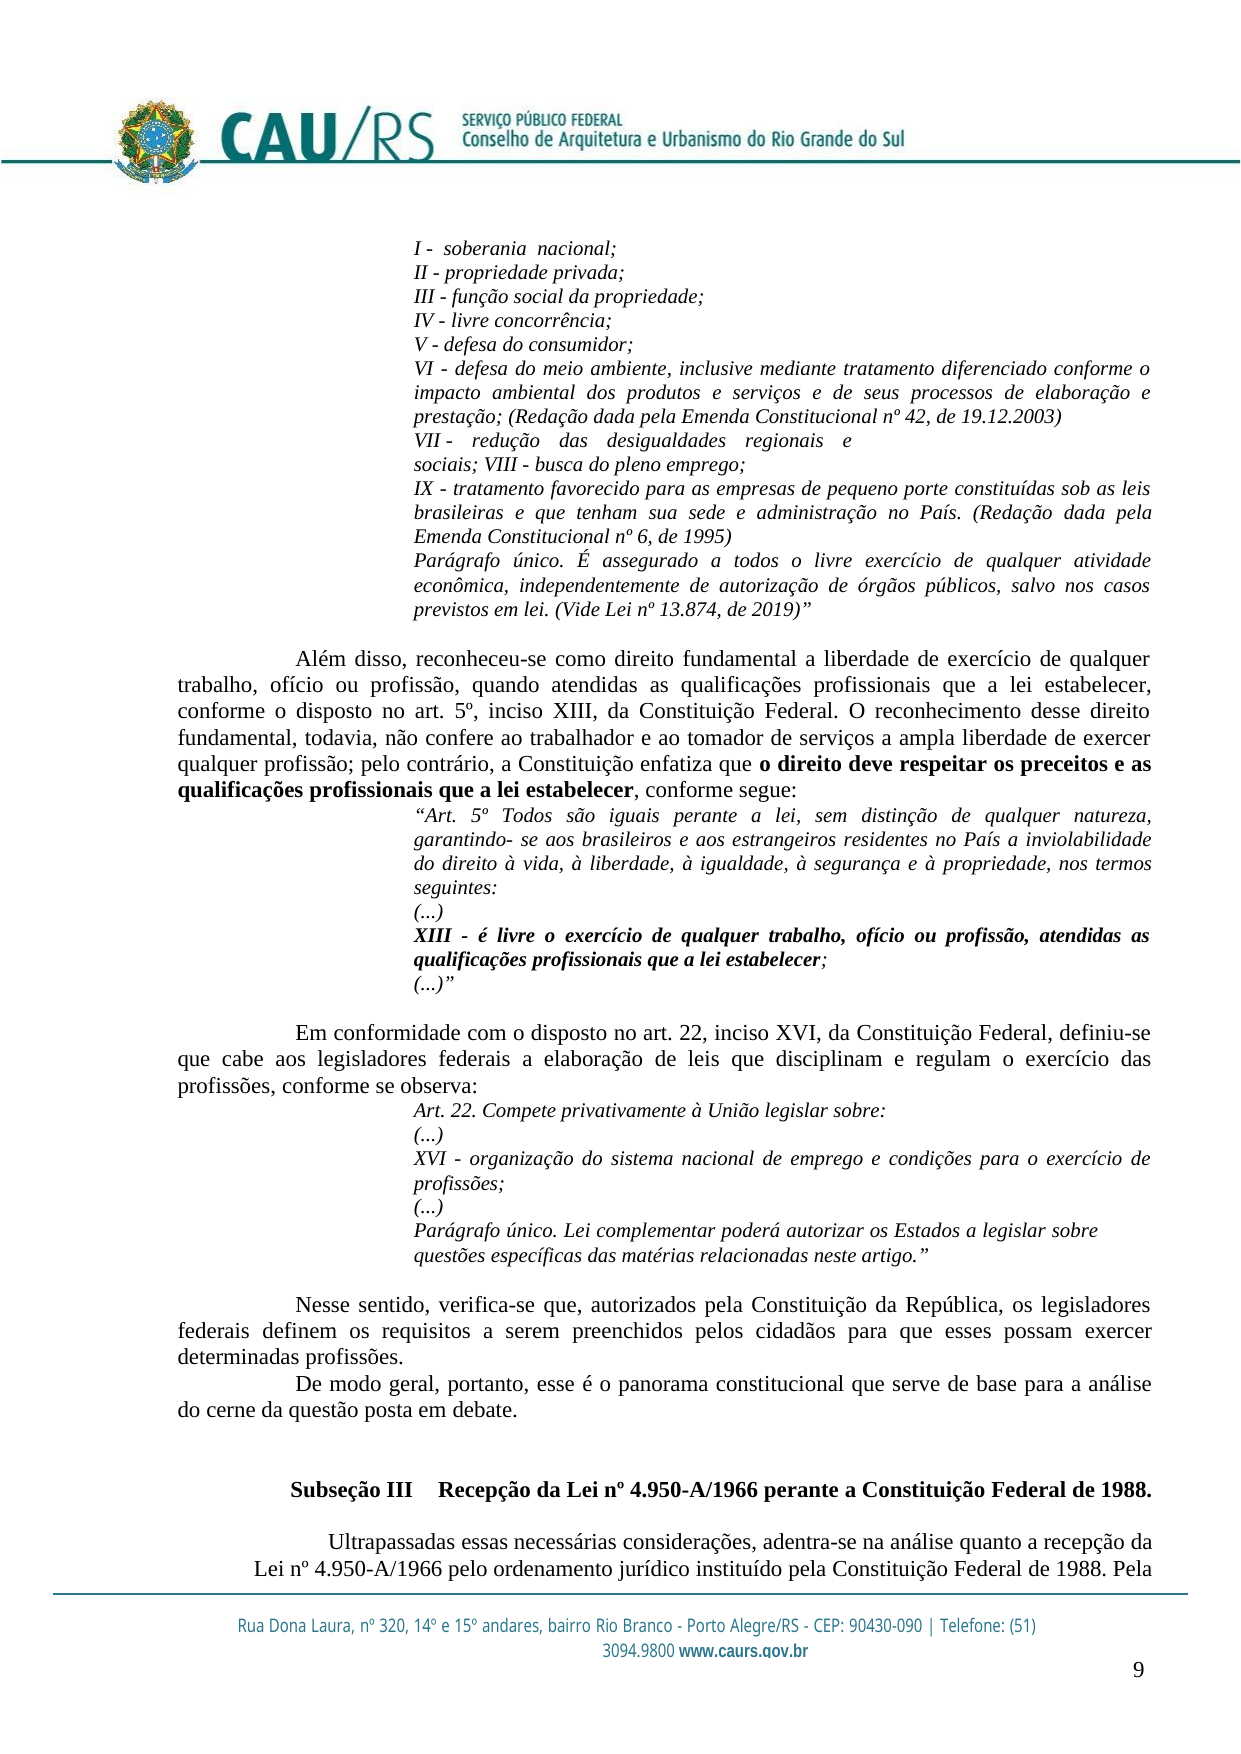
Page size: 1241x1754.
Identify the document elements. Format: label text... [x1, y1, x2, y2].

text Art. 22. Compete privativamente à União legislar sobre: (...) [413, 1098, 887, 1146]
list - redução das desigualdades regionais e sociais; VIII - busca do pleno emprego; [413, 428, 853, 476]
text “Art. 5º Todos são iguais perante a lei, sem distinção de qualquer natureza, garantindo- se aos brasileiros e aos estrangeiros residentes no País a inviolabilidade do direito à vida, à liberdade, à igualdade, à segurança e à propriedade, nos termos seguintes: [413, 803, 1152, 899]
text Em conformidade com o disposto no art. 22, inciso XVI, da Constituição Federal, definiu-se que cabe aos legisladores federais a elaboração de leis que disciplinam e regulam o exercício das profissões, conforme se observa: [177, 1019, 1152, 1098]
list - defesa do consumidor; [413, 332, 1163, 356]
subtitle Subseção III Recepção da Lei nº 4.950-A/1966 perante a Constituição Federal de 1988. [167, 1476, 1152, 1502]
text Além disso, reconheceu-se como direito fundamental a liberdade de exercício de qualquer trabalho, ofício ou profissão, quando atendidas as qualificações profissionais que a lei estabelecer, conforme o disposto no art. 5º, inciso XIII, da Constituição Federal. O reconhecimento desse direito fundamental, todavia, não confere ao trabalhador e ao tomador de serviços a ampla liberdade de exercer qualquer profissão; pelo contrário, a Constituição enfatiza que o direito deve respeitar os preceitos e as qualificações profissionais que a lei estabelecer, conforme segue: [177, 644, 1152, 803]
list - defesa do meio ambiente, inclusive mediante tratamento diferenciado conforme o impacto ambiental dos produtos e serviços e de seus processos de elaboração e prestação; (Redação dada pela Emenda Constitucional nº 42, de 19.12.2003) [413, 356, 1151, 428]
text I - soberania nacional; II - propriedade privada; [413, 236, 628, 284]
text Parágrafo único. Lei complementar poderá autorizar os Estados a legislar sobre questões específicas das matérias relacionadas neste artigo.” [413, 1218, 1163, 1267]
text XIII - é livre o exercício de qualquer trabalho, ofício ou profissão, atendidas as qualificações profissionais que a lei estabelecer; [413, 924, 1163, 971]
text III - função social da propriedade; IV - livre concorrência; [413, 284, 706, 332]
text (...) [413, 1194, 1163, 1218]
text (...) [413, 899, 1163, 923]
picture [1, 97, 1241, 194]
text XVI - organização do sistema nacional de emprego e condições para o exercício de profissões; [413, 1146, 1152, 1194]
text (...)” [413, 971, 1163, 995]
text Parágrafo único. É assegurado a todos o livre exercício de qualquer atividade econômica, independentemente de autorização de órgãos públicos, salvo nos casos previstos em lei. (Vide Lei nº 13.874, de 2019)” [413, 548, 1151, 621]
text IX - tratamento favorecido para as empresas de pequeno porte constituídas sob as leis brasileiras e que tenham sua sede e administração no País. (Redação dada pela Emenda Constitucional nº 6, de 1995) [413, 476, 1152, 548]
text De modo geral, portanto, esse é o panorama constitucional que serve de base para a análise do cerne da questão posta em debate. [177, 1370, 1152, 1422]
text Nesse sentido, verifica-se que, autorizados pela Constituição da República, os legisladores federais definem os requisitos a serem preenchidos pelos cidadãos para que esses possam exercer determinadas profissões. [177, 1291, 1152, 1370]
